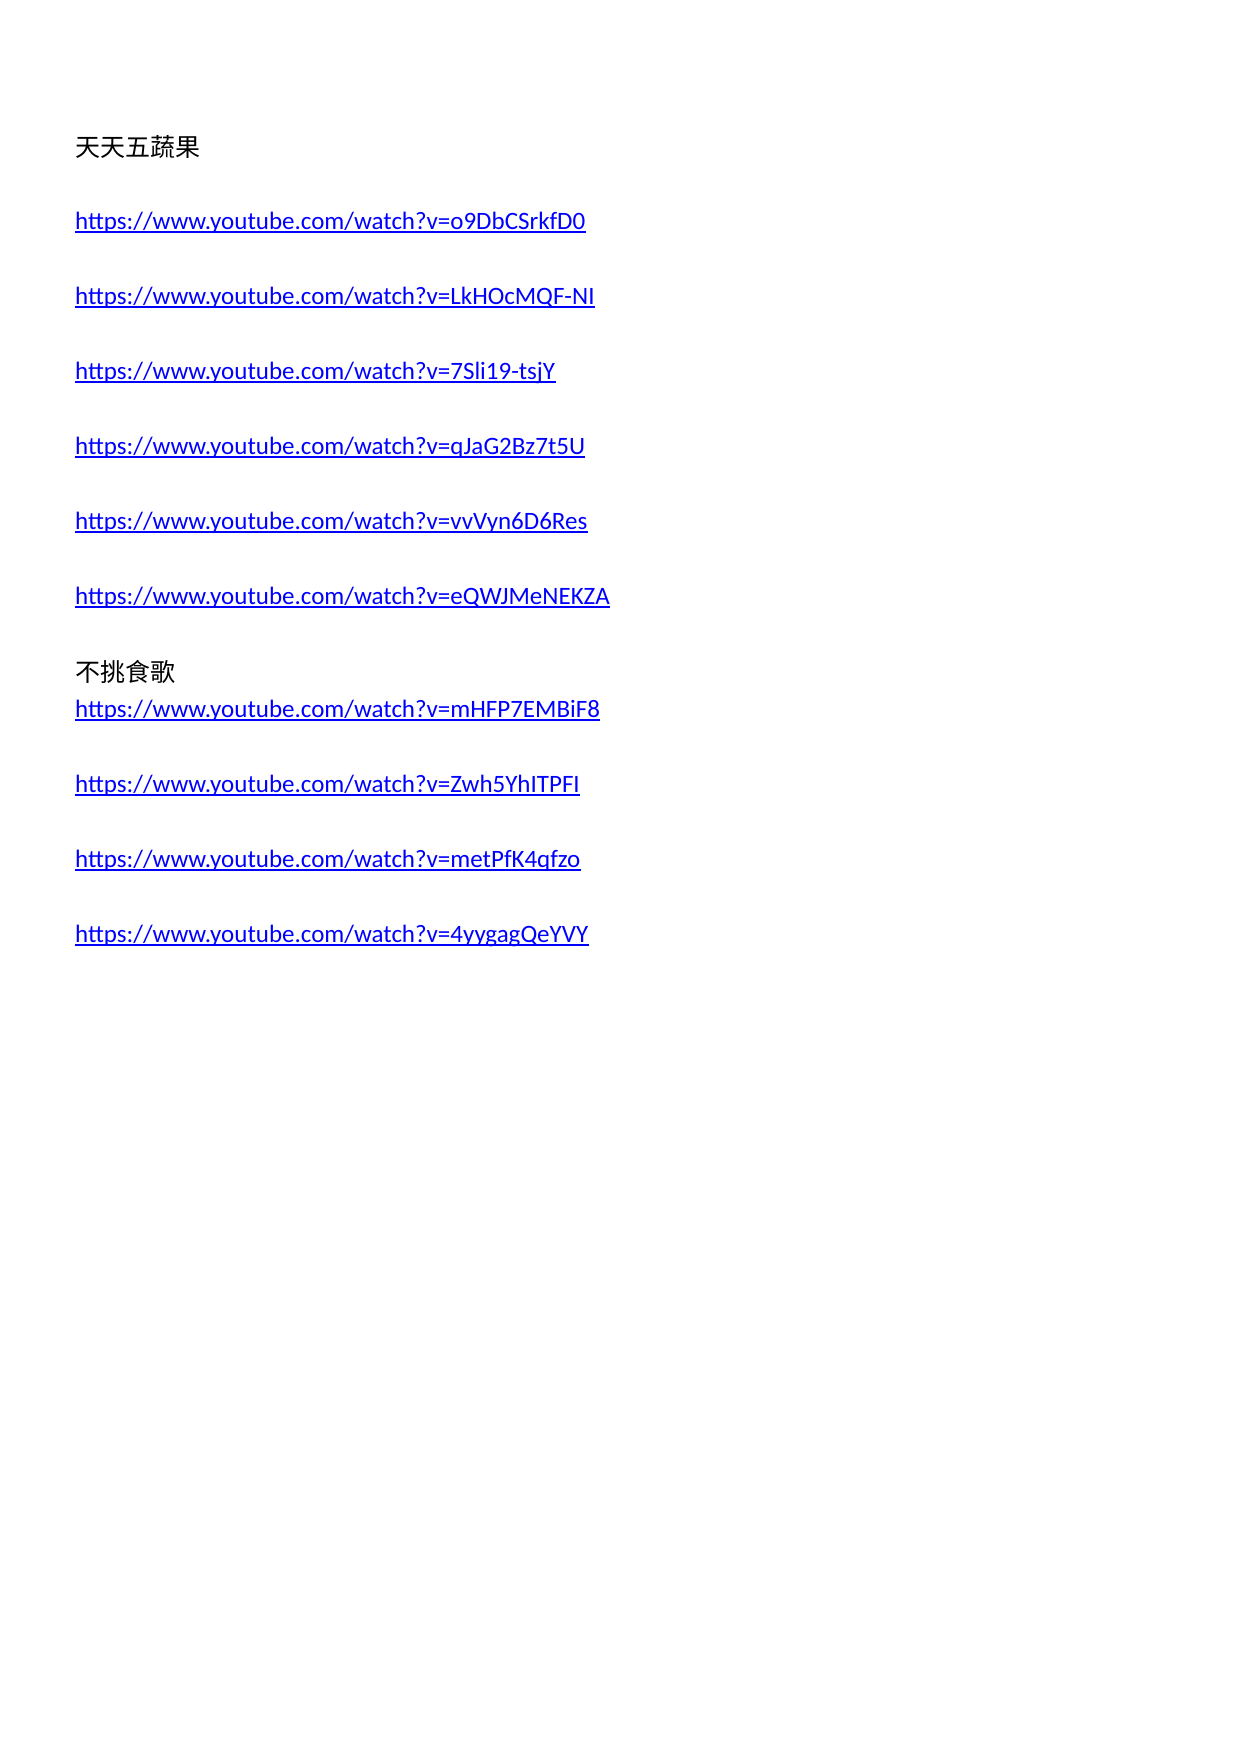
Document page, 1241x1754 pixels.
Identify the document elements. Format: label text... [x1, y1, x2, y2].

text https://www.youtube.com/watch?v=o9DbCSrkfD0 [75, 202, 1165, 239]
text https://www.youtube.com/watch?v=metPfK4qfzo [75, 839, 1165, 877]
text https://www.youtube.com/watch?v=vvVyn6D6Res [75, 502, 1165, 539]
text 不挑食歌 [75, 652, 1165, 689]
text https://www.youtube.com/watch?v=mHFP7EMBiF8 [75, 689, 1165, 727]
text https://www.youtube.com/watch?v=4yygagQeYVY [75, 914, 1165, 952]
text 天天五蔬果 [75, 127, 1165, 164]
text https://www.youtube.com/watch?v=LkHOcMQF-NI [75, 277, 1165, 314]
text https://www.youtube.com/watch?v=qJaG2Bz7t5U [75, 427, 1165, 464]
text https://www.youtube.com/watch?v=eQWJMeNEKZA [75, 577, 1165, 614]
text https://www.youtube.com/watch?v=7Sli19-tsjY [75, 352, 1165, 389]
text https://www.youtube.com/watch?v=Zwh5YhITPFI [75, 764, 1165, 802]
